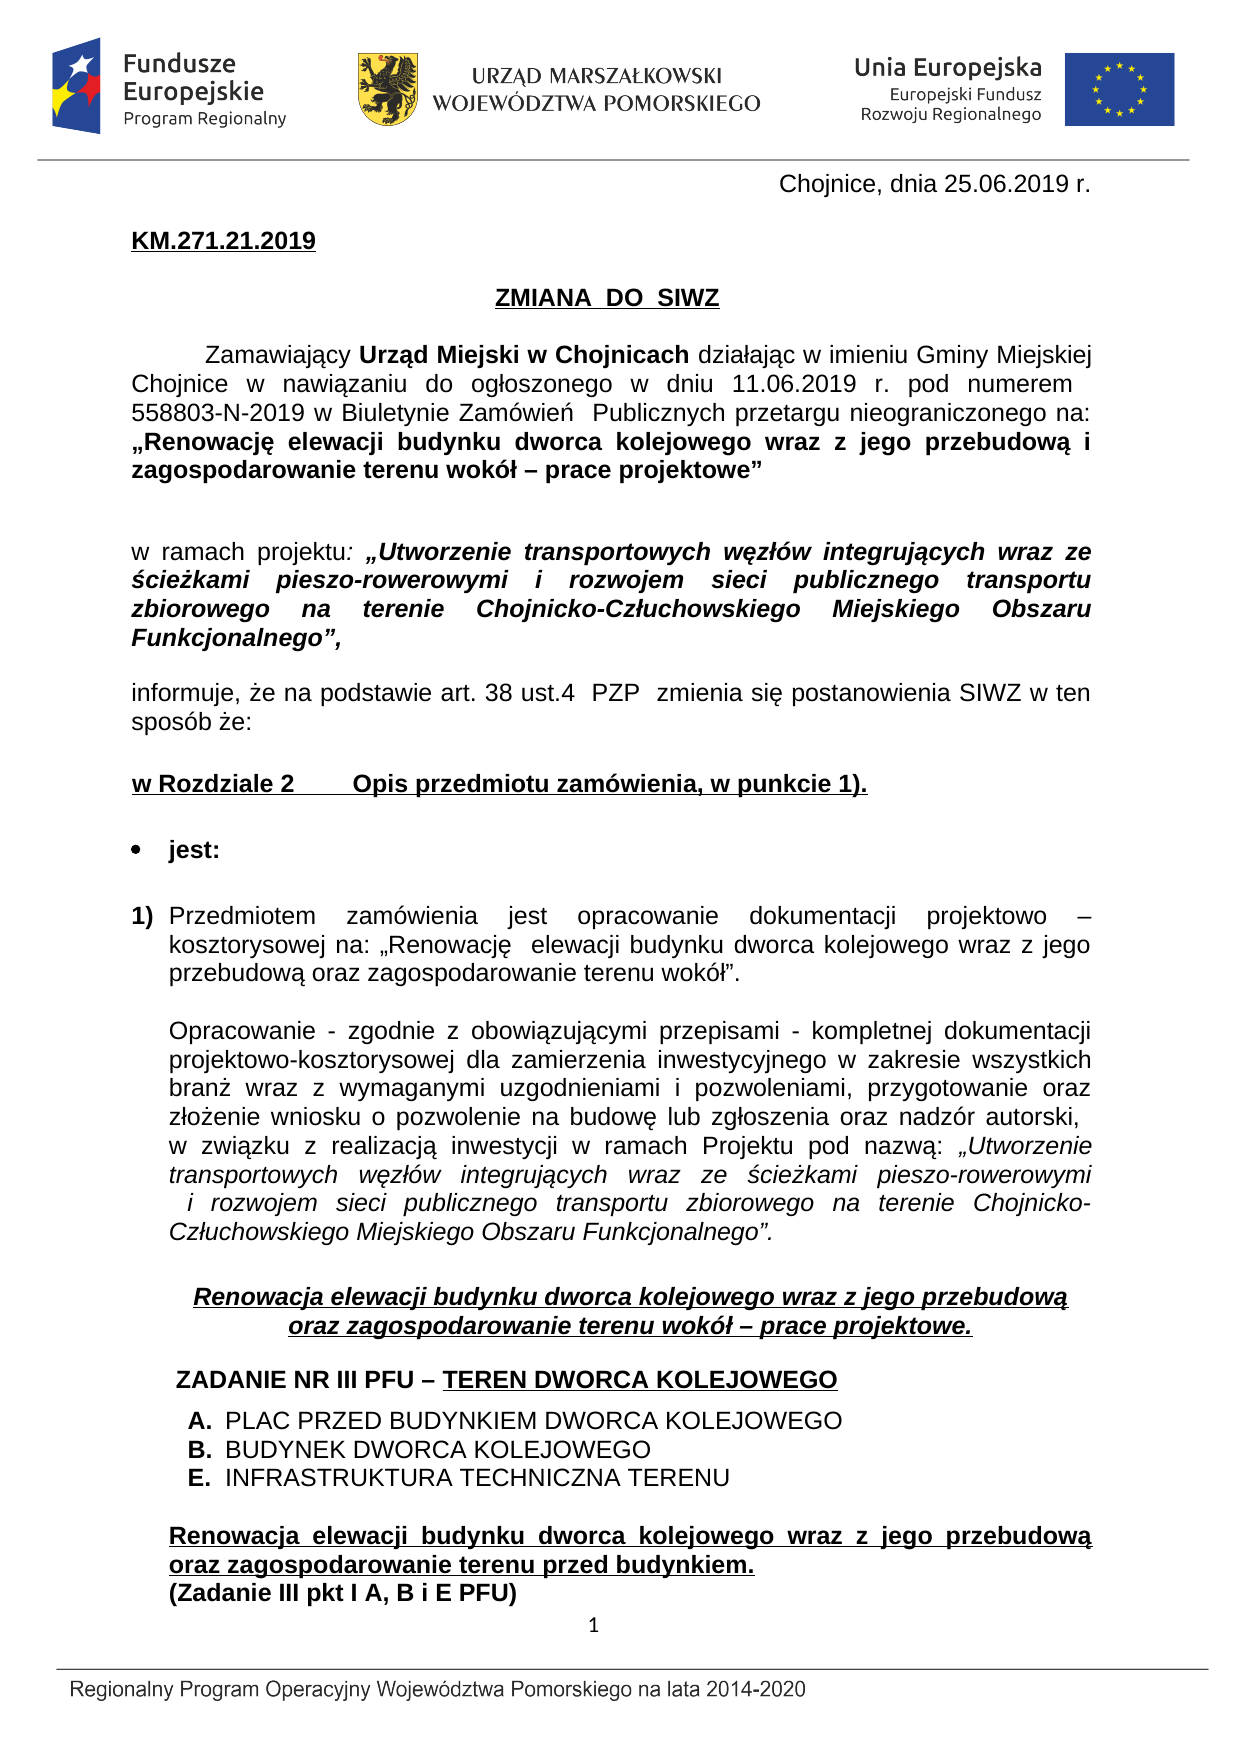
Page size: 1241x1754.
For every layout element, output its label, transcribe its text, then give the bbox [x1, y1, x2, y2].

picture [56, 1668, 1209, 1701]
text ZMIANA DO SIWZ [168, 283, 1092, 312]
text Opracowanie - zgodnie z obowiązującymi przepisami - kompletnej dokumentacji projektowo-kosztorysowej dla zamierzenia inwestycyjnego w zakresie wszystkich branż wraz z wymaganymi uzgodnieniami i pozwoleniami, przygotowanie oraz złożenie wniosku o pozwolenie na budowę lub zgłoszenia oraz nadzór autorski, w związku z realizacją inwestycji w ramach Projektu pod nazwą: „Utworzenie transportowych węzłów integrujących wraz ze ścieżkami pieszo-rowerowymi i rozwojem sieci publicznego transportu zbiorowego na terenie Chojnicko-Człuchowskiego Miejskiego Obszaru Funkcjonalnego”. [132, 1016, 1092, 1246]
text ZADANIE NR iii pfU – TEREN DWORCA KOLEJOWEGO [176, 1365, 1092, 1393]
list PLAC PRZED BUDYNKIEM DWORCA KOLEJOWEGO [187, 1406, 1092, 1435]
text informuje, że na podstawie art. 38 ust.4 PZP zmienia się postanowienia SIWZ w ten sposób że: [131, 678, 1092, 736]
list BUDYNEK DWORCA KOLEJOWEGO [187, 1435, 1092, 1463]
list INFRASTRUKTURA TECHNICZNA TERENU [187, 1463, 1092, 1492]
text Renowacja elewacji budynku dworca kolejowego wraz z jego przebudową oraz zagospodarowanie terenu przed budynkiem. [169, 1547, 1092, 1578]
text (Zadanie III pkt I A, B i E PFU) [169, 1578, 1092, 1607]
text Chojnice, dnia 25.06.2019 r. [168, 168, 1092, 197]
text Renowacja elewacji budynku dworca kolejowego wraz z jego przebudową oraz zagospodarowanie terenu wokół – prace projektowe. [169, 1282, 1092, 1340]
text Zamawiający Urząd Miejski w Chojnicach działając w imieniu Gminy Miejskiej Chojnice w nawiązaniu do ogłoszonego w dniu 11.06.2019 r. pod numerem 558803-N-2019 w Biuletynie Zamówień Publicznych przetargu nieograniczonego na: „Renowację elewacji budynku dworca kolejowego wraz z jego przebudową i zagospodarowanie terenu wokół – prace projektowe” [131, 340, 1092, 484]
text w Rozdziale 2 Opis przedmiotu zamówienia, w punkcie 1). [131, 769, 1092, 797]
picture [37, 37, 1190, 161]
text Renowacja elewacji budynku dworca kolejowego wraz z jego przebudową oraz zagospodarowanie terenu przed budynkiem. [169, 1521, 1092, 1546]
list jest: [131, 835, 1092, 863]
text KM.271.21.2019 [131, 226, 1092, 255]
list Przedmiotem zamówienia jest opracowanie dokumentacji projektowo – kosztorysowej na: „Renowację elewacji budynku dworca kolejowego wraz z jego przebudową oraz zagospodarowanie terenu wokół”. [131, 901, 1092, 987]
text w ramach projektu: „Utworzenie transportowych węzłów integrujących wraz ze ścieżkami pieszo-rowerowymi i rozwojem sieci publicznego transportu zbiorowego na terenie Chojnicko-Człuchowskiego Miejskiego Obszaru Funkcjonalnego”, [131, 537, 1092, 652]
